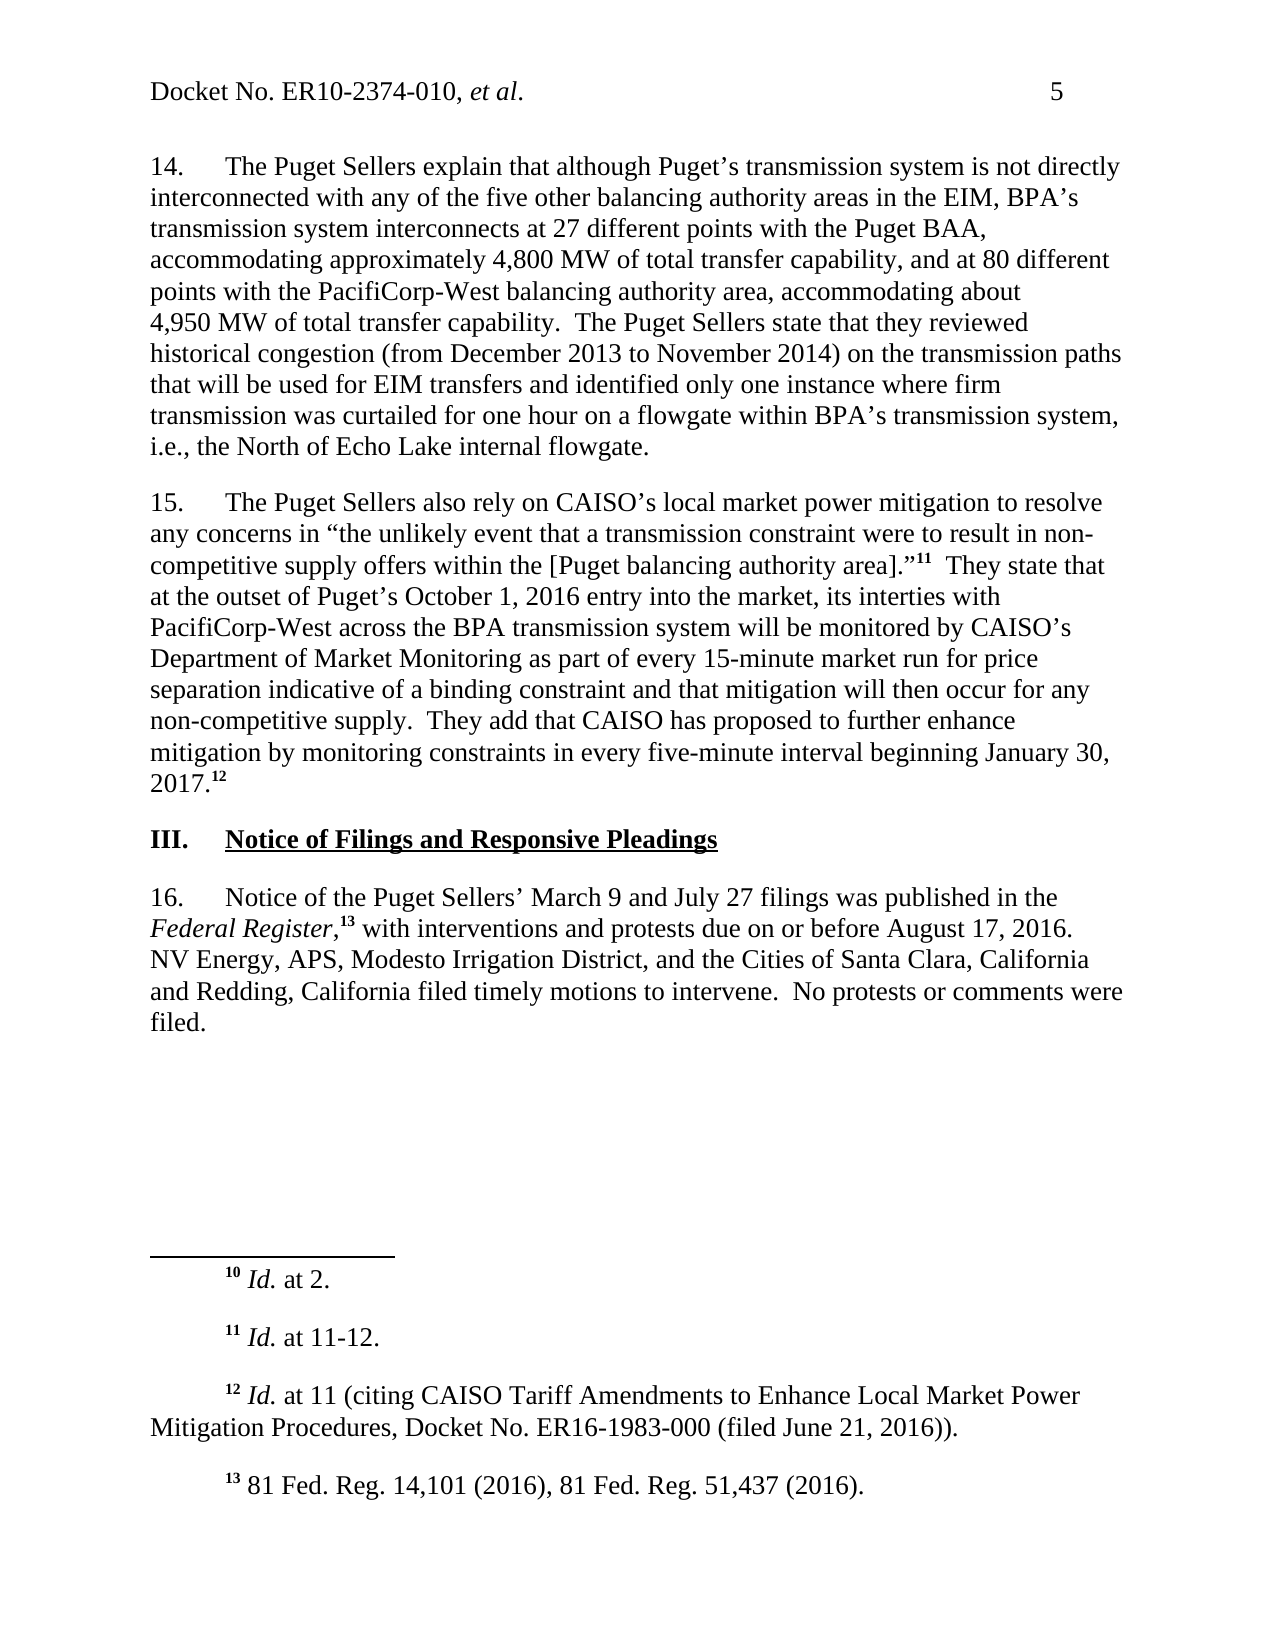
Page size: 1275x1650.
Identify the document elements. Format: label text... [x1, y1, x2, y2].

text The Puget Sellers explain that although Puget’s transmission system is not directly interconnected with any of the five other balancing authority areas in the EIM, BPA’s transmission system interconnects at 27 different points with the Puget BAA, accommodating approximately 4,800 MW of total transfer capability, and at 80 different points with the PacifiCorp-West balancing authority area, accommodating about 4,950 MW of total transfer capability. The Puget Sellers state that they reviewed historical congestion (from December 2013 to November 2014) on the transmission paths that will be used for EIM transfers and identified only one instance where firm transmission was curtailed for one hour on a flowgate within BPA’s transmission system, i.e., the North of Echo Lake internal flowgate. [150, 150, 1125, 461]
subtitle Notice of Filings and Responsive Pleadings [150, 823, 1125, 854]
text Notice of the Puget Sellers’ March 9 and July 27 filings was published in the Federal Register, with interventions and protests due on or before August 17, 2016. NV Energy, APS, Modesto Irrigation District, and the Cities of Santa Clara, California and Redding, California filed timely motions to intervene. No protests or comments were filed. [150, 881, 1125, 1037]
text The Puget Sellers also rely on CAISO’s local market power mitigation to resolve any concerns in “the unlikely event that a transmission constraint were to result in non-competitive supply offers within the [Puget balancing authority area].” They state that at the outset of Puget’s October 1, 2016 entry into the market, its interties with PacifiCorp-West across the BPA transmission system will be monitored by CAISO’s Department of Market Monitoring as part of every 15-minute market run for price separation indicative of a binding constraint and that mitigation will then occur for any non-competitive supply. They add that CAISO has proposed to further enhance mitigation by monitoring constraints in every five-minute interval beginning January 30, 2017. [150, 486, 1125, 798]
